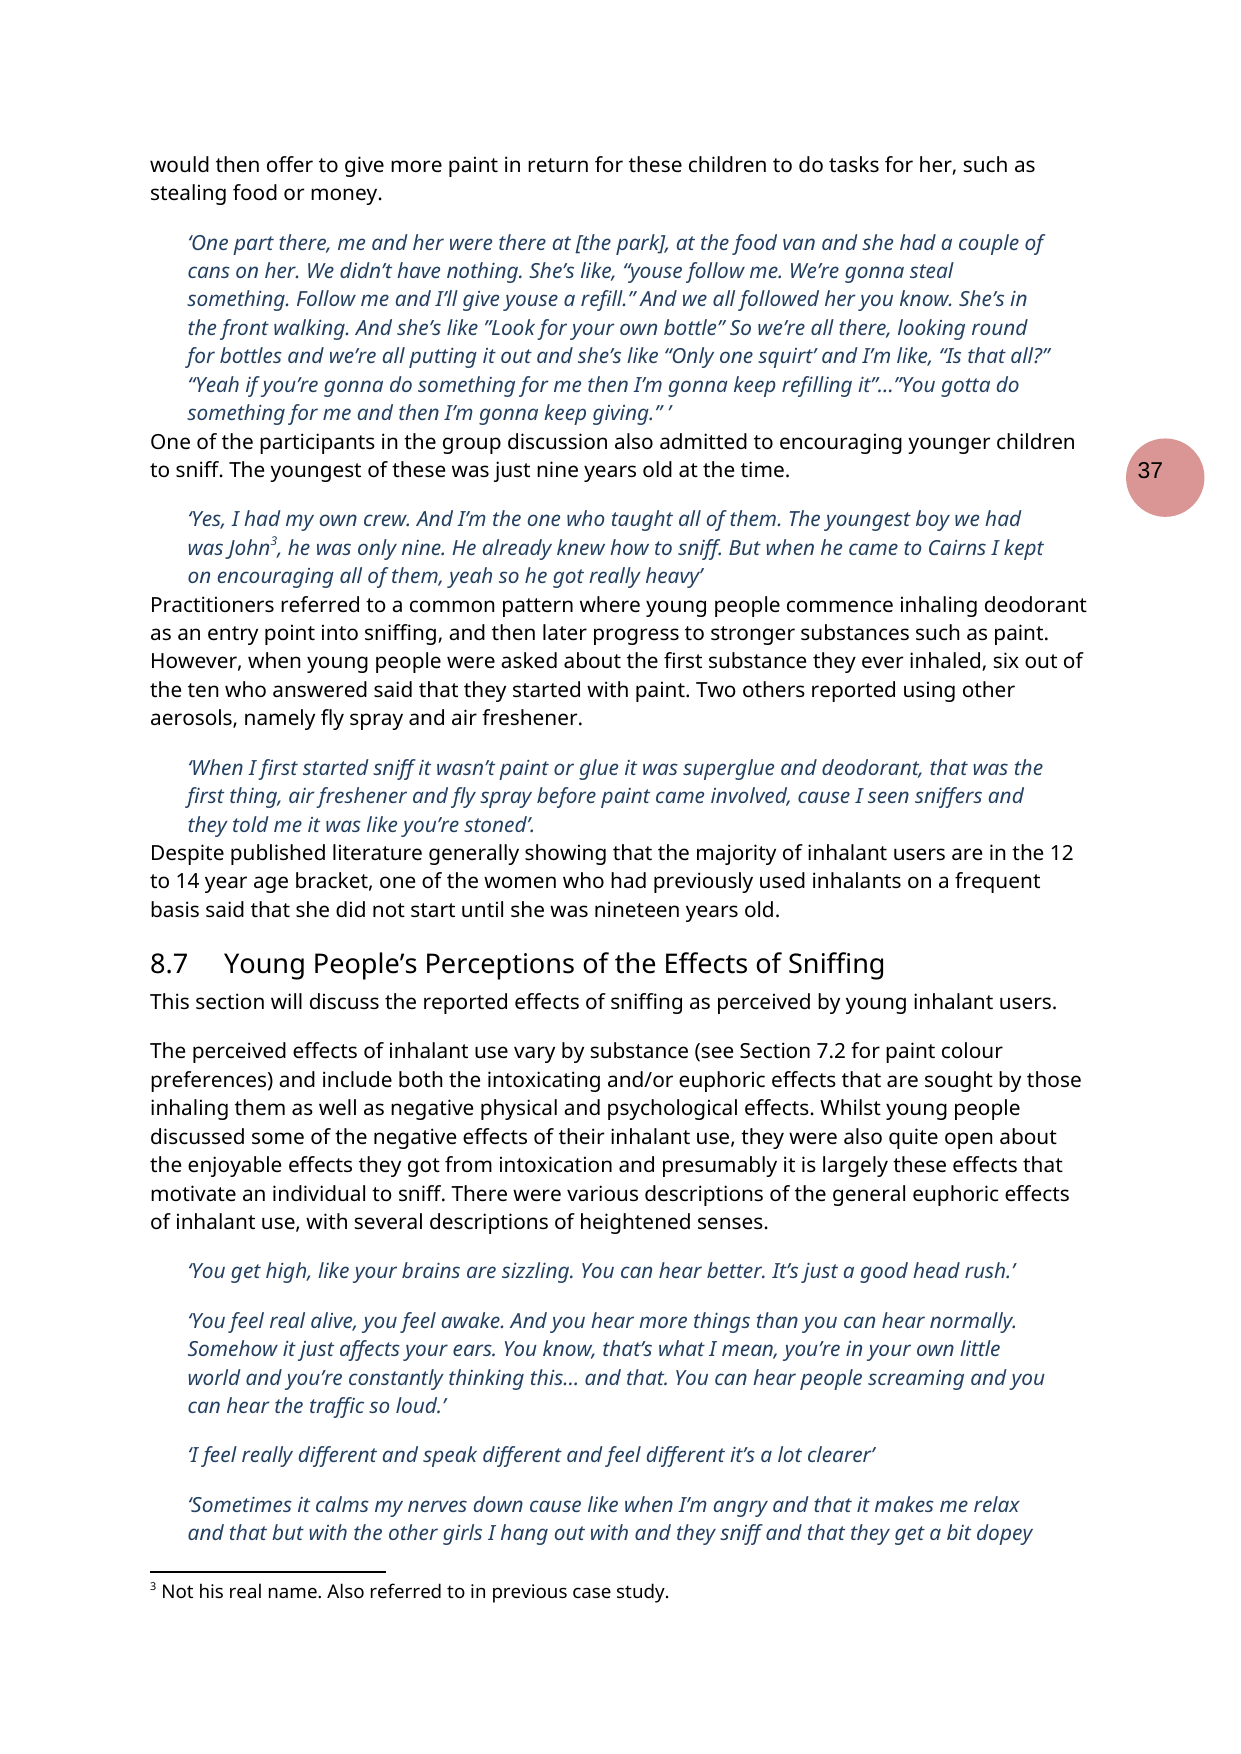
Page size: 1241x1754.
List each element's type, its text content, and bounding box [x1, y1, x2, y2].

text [150, 150, 1090, 207]
text ‘When I first started sniff it wasn’t paint or glue it was superglue and deodorant, that was the first thing, air freshener and fly spray before paint came involved, cause I seen sniffers and they told me it was like you’re stoned’. [187, 753, 1053, 838]
text ‘One part there, me and her were there at [the park], at the food van and she had a couple of cans on her. We didn’t have nothing. She’s like, “youse follow me. We’re gonna steal something. Follow me and I’ll give youse a refill.” And we all followed her you know. She’s in the front walking. And she’s like ”Look for your own bottle” So we’re all there, looking round for bottles and we’re all putting it out and she’s like “Only one squirt’ and I’m like, “Is that all?” “Yeah if you’re gonna do something for me then I’m gonna keep refilling it”…”You gotta do something for me and then I’m gonna keep giving.” ’ [187, 228, 1053, 427]
text Despite published literature generally showing that the majority of inhalant users are in the 12 to 14 year age bracket, one of the women who had previously used inhalants on a frequent basis said that she did not start until she was nineteen years old. [150, 838, 1090, 923]
text This section will discuss the reported effects of sniffing as perceived by young inhalant users. [150, 987, 1090, 1016]
subtitle 8.7 Young People’s Perceptions of the Effects of Sniffing [150, 944, 1090, 981]
text ‘You feel real alive, you feel awake. And you hear more things than you can hear normally. Somehow it just affects your ears. You know, that’s what I mean, you’re in your own little world and you’re constantly thinking this… and that. You can hear people screaming and you can hear the traffic so loud.’ [187, 1306, 1053, 1419]
text ‘I feel really different and speak different and feel different it’s a lot clearer’ [187, 1440, 1053, 1469]
text The perceived effects of inhalant use vary by substance (see Section 7.2 for paint colour preferences) and include both the intoxicating and/or euphoric effects that are sought by those inhaling them as well as negative physical and psychological effects. Whilst young people discussed some of the negative effects of their inhalant use, they were also quite open about the enjoyable effects they got from intoxication and presumably it is largely these effects that motivate an individual to sniff. There were various descriptions of the general euphoric effects of inhalant use, with several descriptions of heightened senses. [150, 1037, 1090, 1236]
text ‘Yes, I had my own crew. And I’m the one who taught all of them. The youngest boy we had was John, he was only nine. He already knew how to sniff. But when he came to Cairns I kept on encouraging all of them, yeah so he got really heavy’ [187, 504, 1053, 590]
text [187, 1490, 1053, 1547]
text One of the participants in the group discussion also admitted to encouraging younger children to sniff. The youngest of these was just nine years old at the time. [150, 427, 1090, 484]
text ‘You get high, like your brains are sizzling. You can hear better. It’s just a good head rush.’ [187, 1257, 1053, 1285]
text Practitioners referred to a common pattern where young people commence inhaling deodorant as an entry point into sniffing, and then later progress to stronger substances such as paint. However, when young people were asked about the first substance they ever inhaled, six out of the ten who answered said that they started with paint. Two others reported using other aerosols, namely fly spray and air freshener. [150, 590, 1090, 732]
